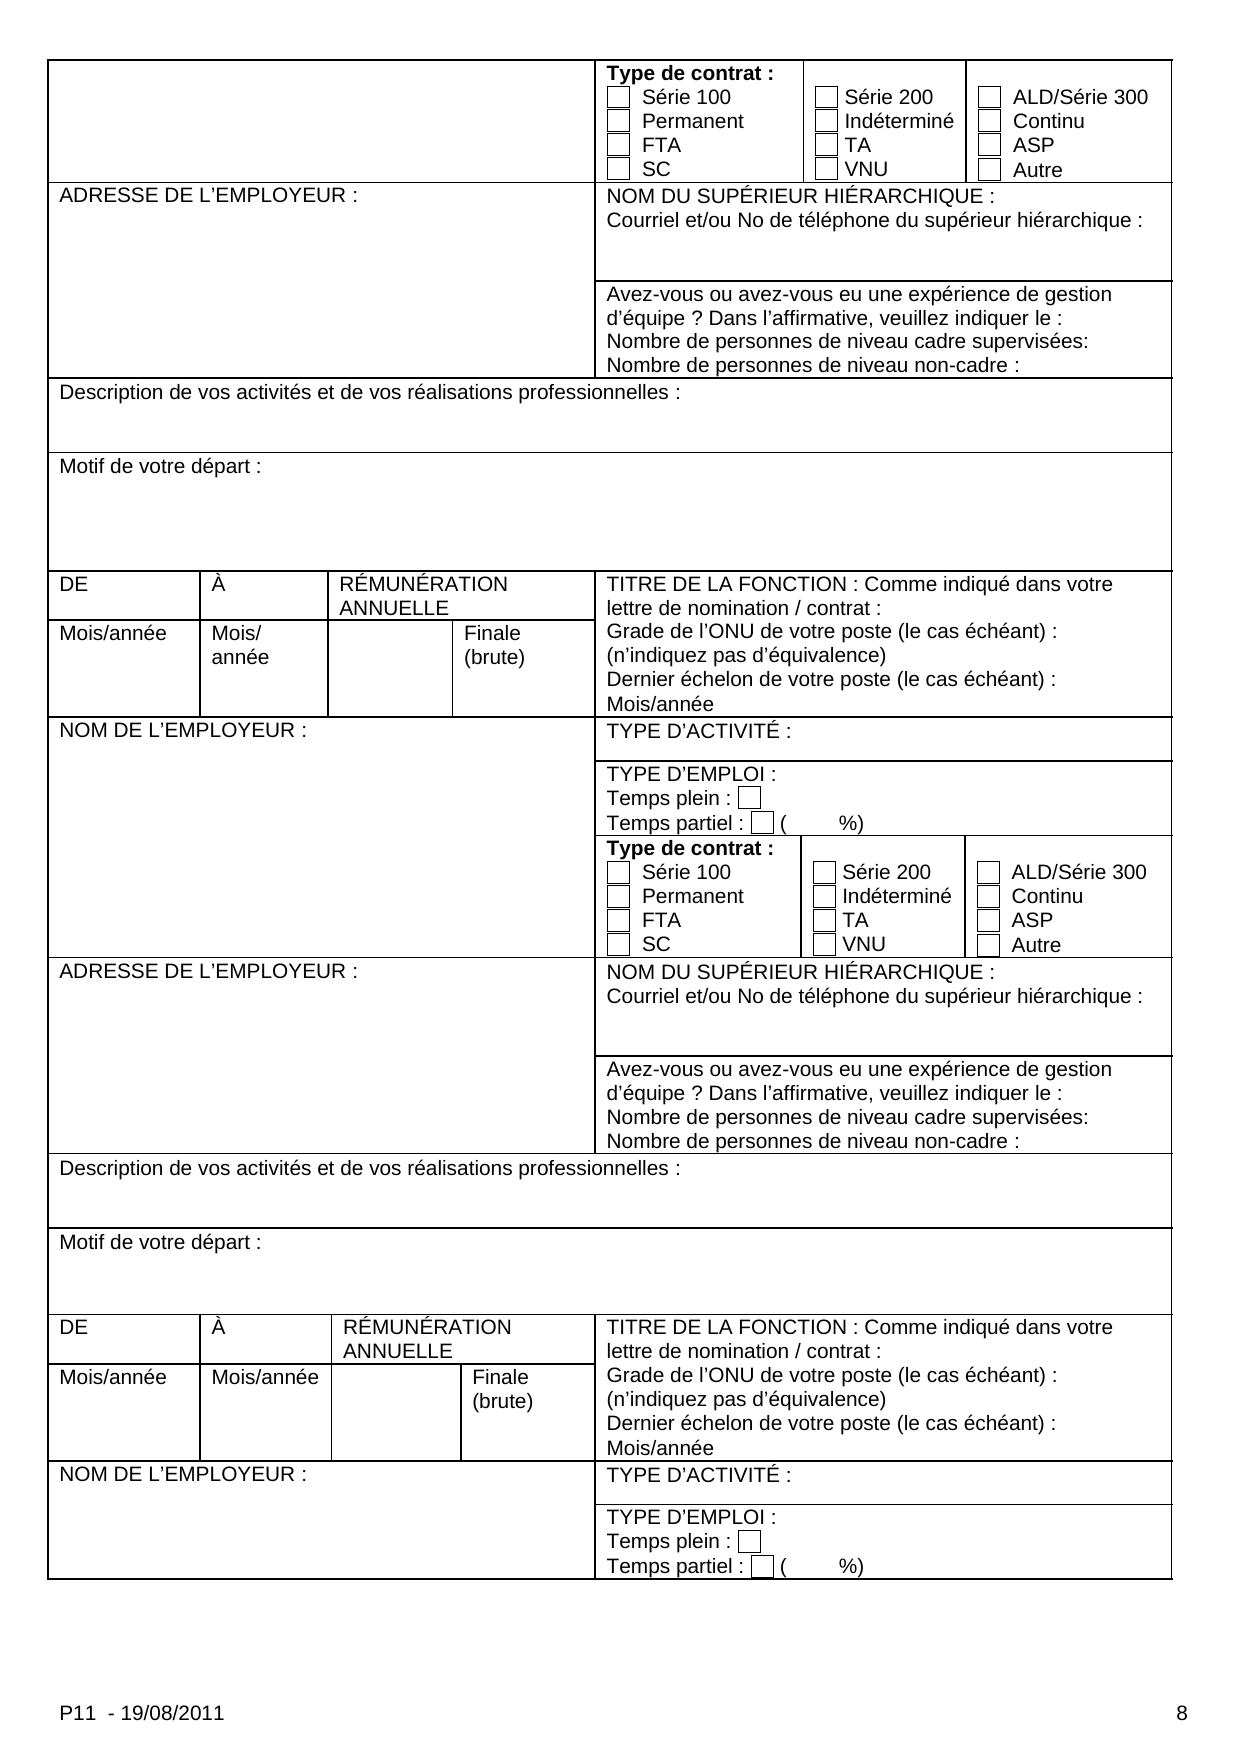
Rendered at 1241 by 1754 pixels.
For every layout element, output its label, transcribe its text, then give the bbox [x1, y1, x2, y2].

table_cell Mois/année [49, 1365, 199, 1460]
table_cell Avez-vous ou avez-vous eu une expérience de gestion d’équipe ? Dans l’affirmative, veuillez indiquer le : Nombre de personnes de niveau cadre supervisées: Nombre de personnes de niveau non-cadre : [596, 282, 1171, 377]
table_cell RÉMUNÉRATION ANNUELLE [332, 1315, 594, 1363]
table_cell NOM DU SUPÉRIEUR HIÉRARCHIQUE : Courriel et/ou No de téléphone du supérieur hiérarchique : [596, 183, 1171, 280]
table_cell ADRESSE DE L’EMPLOYEUR : [49, 183, 594, 377]
table_cell TITRE DE LA FONCTION : Comme indiqué dans votre lettre de nomination / contrat : Grade de l’ONU de votre poste (le cas échéant) : (n’indiquez pas d’équivalence) Dernier échelon de votre poste (le cas échéant) : Mois/année [596, 572, 1171, 716]
table_cell TYPE D’ACTIVITÉ : [596, 1462, 1171, 1504]
table_cell ADRESSE DE L’EMPLOYEUR : [49, 958, 594, 1153]
table_cell Motif de votre départ : [49, 1229, 1171, 1313]
table_cell Type de contrat : Série 100 Permanent FTA SC [596, 61, 803, 181]
table_cell Description de vos activités et de vos réalisations professionnelles : [49, 1154, 1171, 1227]
table_cell NOM DE L’EMPLOYEUR : [49, 1462, 594, 1578]
table_cell À [201, 1315, 331, 1363]
table_cell Mois/année [201, 1365, 331, 1460]
table_cell ALD/Série 300 Continu ASP Autre [967, 61, 1171, 181]
table_cell ALD/Série 300 Continu ASP Autre [966, 836, 1171, 957]
table_cell NOM DE L’EMPLOYEUR : [49, 718, 594, 957]
table_cell Mois/année [201, 621, 327, 716]
table_cell Description de vos activités et de vos réalisations professionnelles : [49, 379, 1171, 452]
table_cell Mois/année [49, 621, 199, 716]
table_cell Type de contrat : Série 100 Permanent FTA SC [596, 836, 800, 957]
table_cell Avez-vous ou avez-vous eu une expérience de gestion d’équipe ? Dans l’affirmative, veuillez indiquer le : Nombre de personnes de niveau cadre supervisées: Nombre de personnes de niveau non-cadre : [596, 1057, 1171, 1153]
table_cell Série 200 Indéterminé TA VNU [802, 836, 964, 957]
table_cell Finale (brute) [462, 1365, 594, 1460]
table_cell [329, 621, 452, 716]
table_cell TYPE D’EMPLOI : Temps plein : Temps partiel : ( %) [596, 762, 1171, 834]
table_cell À [201, 572, 327, 619]
table_cell [332, 1365, 460, 1460]
table_cell TYPE D’ACTIVITÉ : [596, 718, 1171, 760]
table_cell DE [49, 1315, 199, 1363]
table_cell DE [49, 572, 199, 619]
table_cell TYPE D’EMPLOI : Temps plein : Temps partiel : ( %) [596, 1505, 1171, 1578]
table_cell Motif de votre départ : [49, 453, 1171, 570]
table_cell Série 200 Indéterminé TA VNU [804, 61, 965, 181]
table_cell Finale (brute) [453, 621, 594, 716]
table_cell NOM DU SUPÉRIEUR HIÉRARCHIQUE : Courriel et/ou No de téléphone du supérieur hiérarchique : [596, 958, 1171, 1055]
table_cell RÉMUNÉRATION ANNUELLE [329, 572, 594, 619]
table_cell TITRE DE LA FONCTION : Comme indiqué dans votre lettre de nomination / contrat : Grade de l’ONU de votre poste (le cas échéant) : (n’indiquez pas d’équivalence) Dernier échelon de votre poste (le cas échéant) : Mois/année [596, 1315, 1171, 1460]
